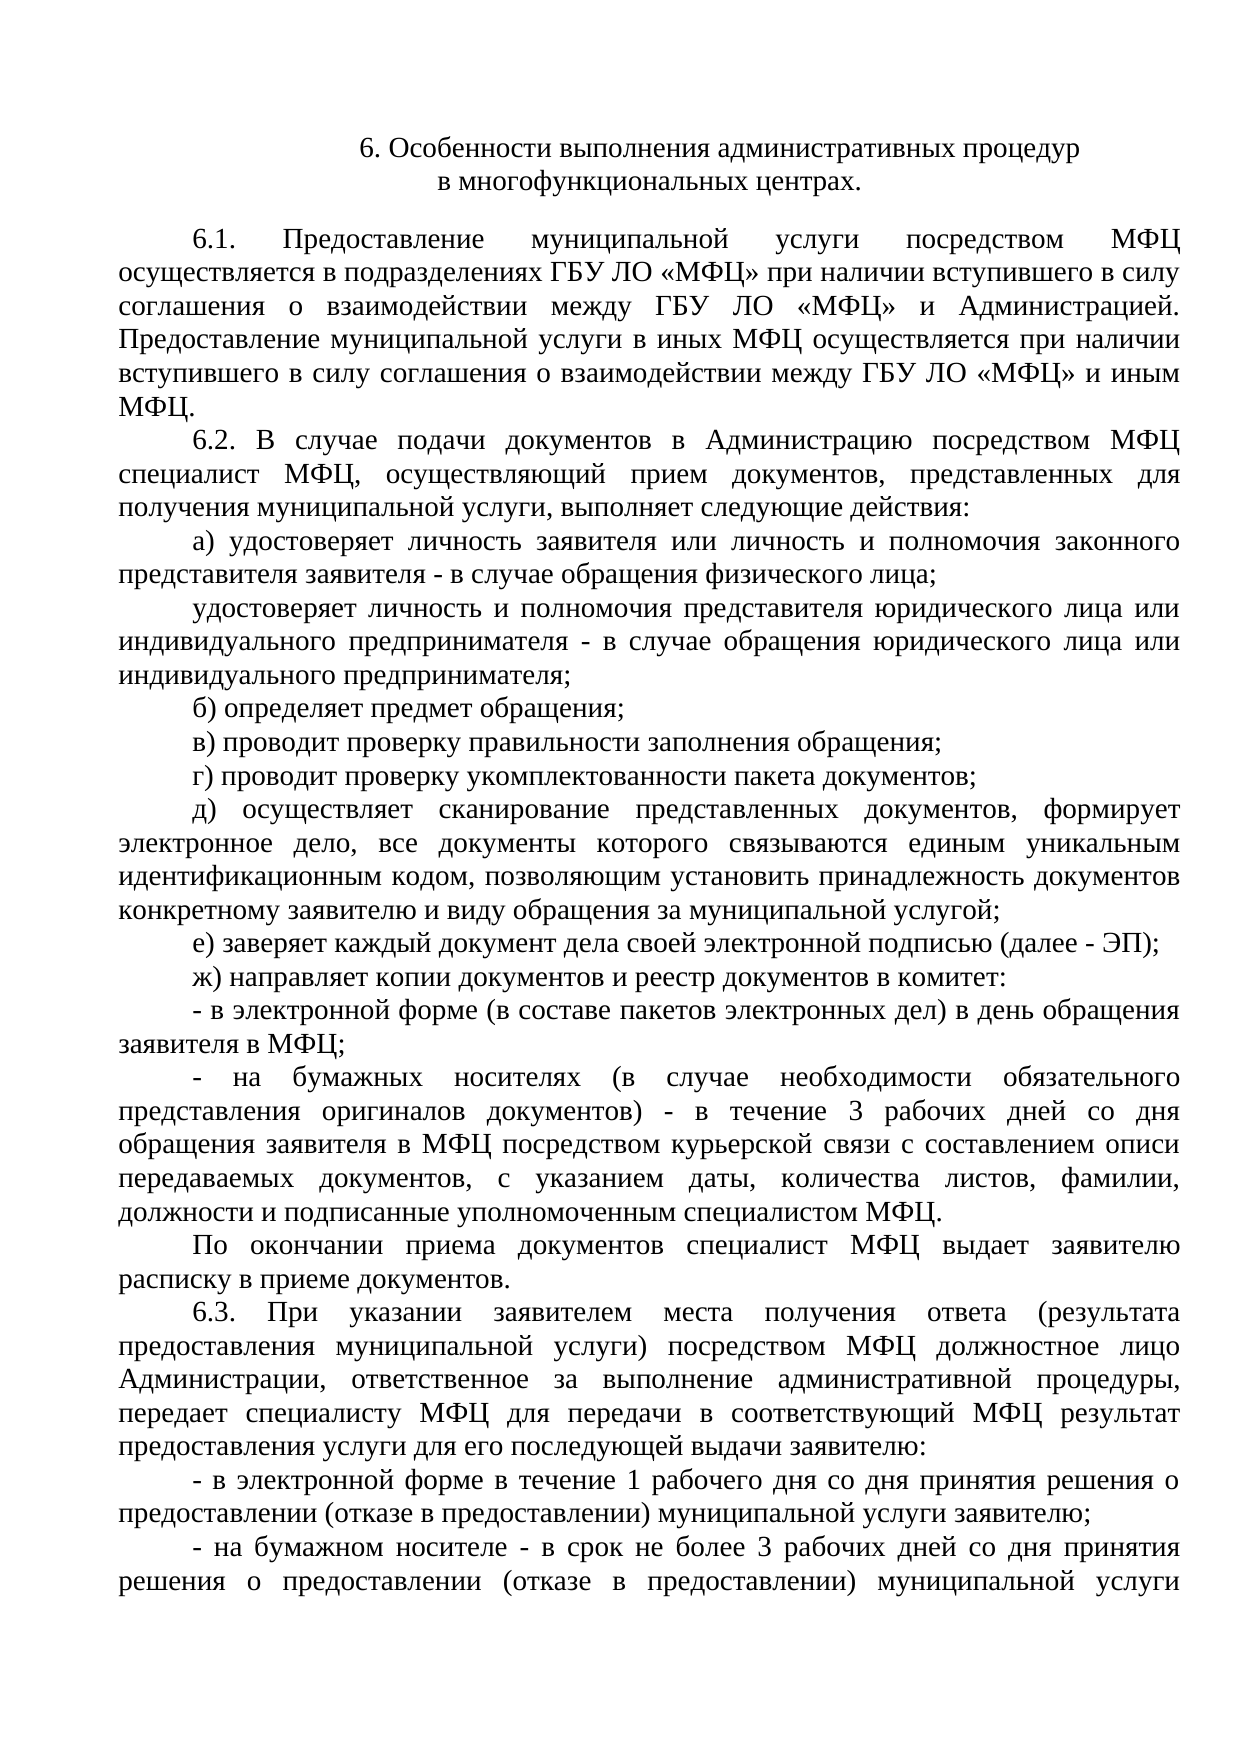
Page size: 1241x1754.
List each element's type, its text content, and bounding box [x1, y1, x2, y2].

text 6.2. В случае подачи документов в Администрацию посредством МФЦ специалист МФЦ, осуществляющий прием документов, представленных для получения муниципальной услуги, выполняет следующие действия: [118, 422, 1181, 523]
text в) проводит проверку правильности заполнения обращения; [118, 724, 1181, 758]
text - в электронной форме в течение 1 рабочего дня со дня принятия решения о предоставлении (отказе в предоставлении) муниципальной услуги заявителю; [118, 1462, 1181, 1529]
text а) удостоверяет личность заявителя или личность и полномочия законного представителя заявителя - в случае обращения физического лица; [118, 523, 1181, 590]
text удостоверяет личность и полномочия представителя юридического лица или индивидуального предпринимателя - в случае обращения юридического лица или индивидуального предпринимателя; [118, 590, 1181, 691]
text е) заверяет каждый документ дела своей электронной подписью (далее - ЭП); [118, 925, 1181, 959]
text 6. Особенности выполнения административных процедур в многофункциональных центрах. [118, 130, 1181, 197]
text - в электронной форме (в составе пакетов электронных дел) в день обращения заявителя в МФЦ; [118, 992, 1181, 1059]
text - на бумажных носителях (в случае необходимости обязательного представления оригиналов документов) - в течение 3 рабочих дней со дня обращения заявителя в МФЦ посредством курьерской связи с составлением описи передаваемых документов, с указанием даты, количества листов, фамилии, должности и подписанные уполномоченным специалистом МФЦ. [118, 1059, 1181, 1227]
text г) проводит проверку укомплектованности пакета документов; [118, 758, 1181, 791]
text По окончании приема документов специалист МФЦ выдает заявителю расписку в приеме документов. [118, 1227, 1181, 1294]
text 6.1. Предоставление муниципальной услуги посредством МФЦ осуществляется в подразделениях ГБУ ЛО «МФЦ» при наличии вступившего в силу соглашения о взаимодействии между ГБУ ЛО «МФЦ» и Администрацией. Предоставление муниципальной услуги в иных МФЦ осуществляется при наличии вступившего в силу соглашения о взаимодействии между ГБУ ЛО «МФЦ» и иным МФЦ. [118, 221, 1181, 422]
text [118, 1529, 1181, 1596]
text ж) направляет копии документов и реестр документов в комитет: [118, 959, 1181, 992]
text 6.3. При указании заявителем места получения ответа (результата предоставления муниципальной услуги) посредством МФЦ должностное лицо Администрации, ответственное за выполнение административной процедуры, передает специалисту МФЦ для передачи в соответствующий МФЦ результат предоставления услуги для его последующей выдачи заявителю: [118, 1294, 1181, 1462]
text д) осуществляет сканирование представленных документов, формирует электронное дело, все документы которого связываются единым уникальным идентификационным кодом, позволяющим установить принадлежность документов конкретному заявителю и виду обращения за муниципальной услугой; [118, 791, 1181, 925]
text б) определяет предмет обращения; [118, 691, 1181, 724]
